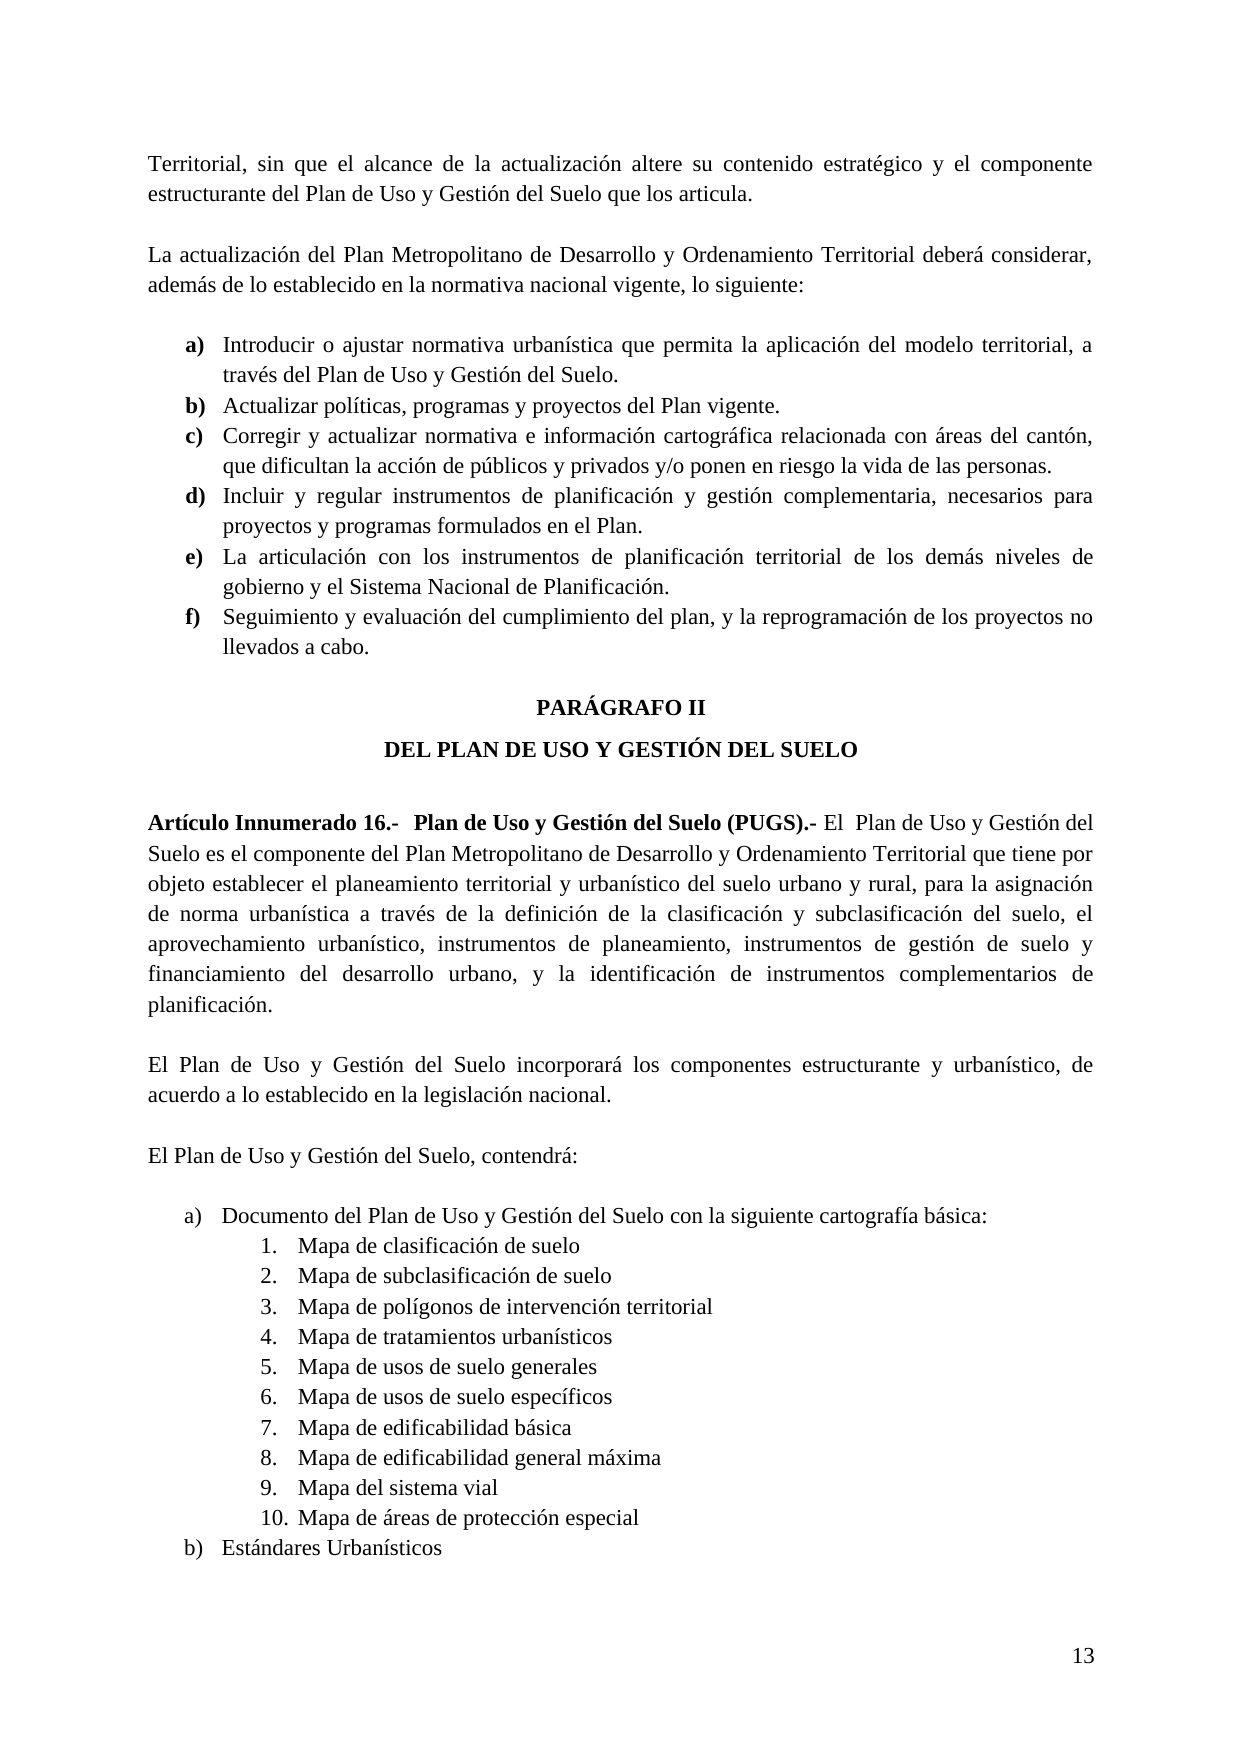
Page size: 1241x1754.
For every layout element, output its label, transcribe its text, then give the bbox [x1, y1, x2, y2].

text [148, 150, 1094, 207]
list Mapa de polígonos de intervención territorial [260, 1293, 1094, 1319]
list Introducir o ajustar normativa urbanística que permita la aplicación del modelo territorial, a través del Plan de Uso y Gestión del Suelo. [185, 331, 1094, 388]
text El Plan de Uso y Gestión del Suelo incorporará los componentes estructurante y urbanístico, de acuerdo a lo establecido en la legislación nacional. [148, 1051, 1094, 1108]
list Mapa de áreas de protección especial [260, 1504, 1094, 1531]
list Seguimiento y evaluación del cumplimiento del plan, y la reprogramación de los proyectos no llevados a cabo. [185, 603, 1094, 660]
list La articulación con los instrumentos de planificación territorial de los demás niveles de gobierno y el Sistema Nacional de Planificación. [185, 543, 1094, 599]
text El Plan de Uso y Gestión del Suelo, contendrá: [148, 1142, 1094, 1168]
list Mapa de clasificación de suelo [260, 1232, 1094, 1259]
list Mapa de usos de suelo generales [260, 1353, 1094, 1379]
list Mapa de subclasificación de suelo [260, 1262, 1094, 1289]
text PARÁGRAFO II [148, 694, 1094, 720]
list Mapa de edificabilidad básica [260, 1413, 1094, 1440]
list Documento del Plan de Uso y Gestión del Suelo con la siguiente cartografía básica: [184, 1202, 1094, 1228]
list Plan de Uso y Gestión del Suelo (PUGS).- El Plan de Uso y Gestión del Suelo es el componente del Plan Metropolitano de Desarrollo y Ordenamiento Territorial que tiene por objeto establecer el planeamiento territorial y urbanístico del suelo urbano y rural, para la asignación de norma urbanística a través de la definición de la clasificación y subclasificación del suelo, el aprovechamiento urbanístico, instrumentos de planeamiento, instrumentos de gestión de suelo y financiamiento del desarrollo urbano, y la identificación de instrumentos complementarios de planificación. [148, 809, 1094, 1017]
list Mapa de tratamientos urbanísticos [260, 1323, 1094, 1349]
list Estándares Urbanísticos [184, 1534, 1094, 1561]
list Incluir y regular instrumentos de planificación y gestión complementaria, necesarios para proyectos y programas formulados en el Plan. [185, 482, 1094, 539]
text La actualización del Plan Metropolitano de Desarrollo y Ordenamiento Territorial deberá considerar, además de lo establecido en la normativa nacional vigente, lo siguiente: [148, 241, 1094, 297]
list Mapa de edificabilidad general máxima [260, 1444, 1094, 1470]
text DEL PLAN DE USO Y GESTIÓN DEL SUELO [148, 736, 1094, 763]
list Mapa del sistema vial [260, 1474, 1094, 1500]
list Actualizar políticas, programas y proyectos del Plan vigente. [185, 392, 1094, 418]
list Corregir y actualizar normativa e información cartográfica relacionada con áreas del cantón, que dificultan la acción de públicos y privados y/o ponen en riesgo la vida de las personas. [185, 422, 1094, 478]
list Mapa de usos de suelo específicos [260, 1383, 1094, 1410]
